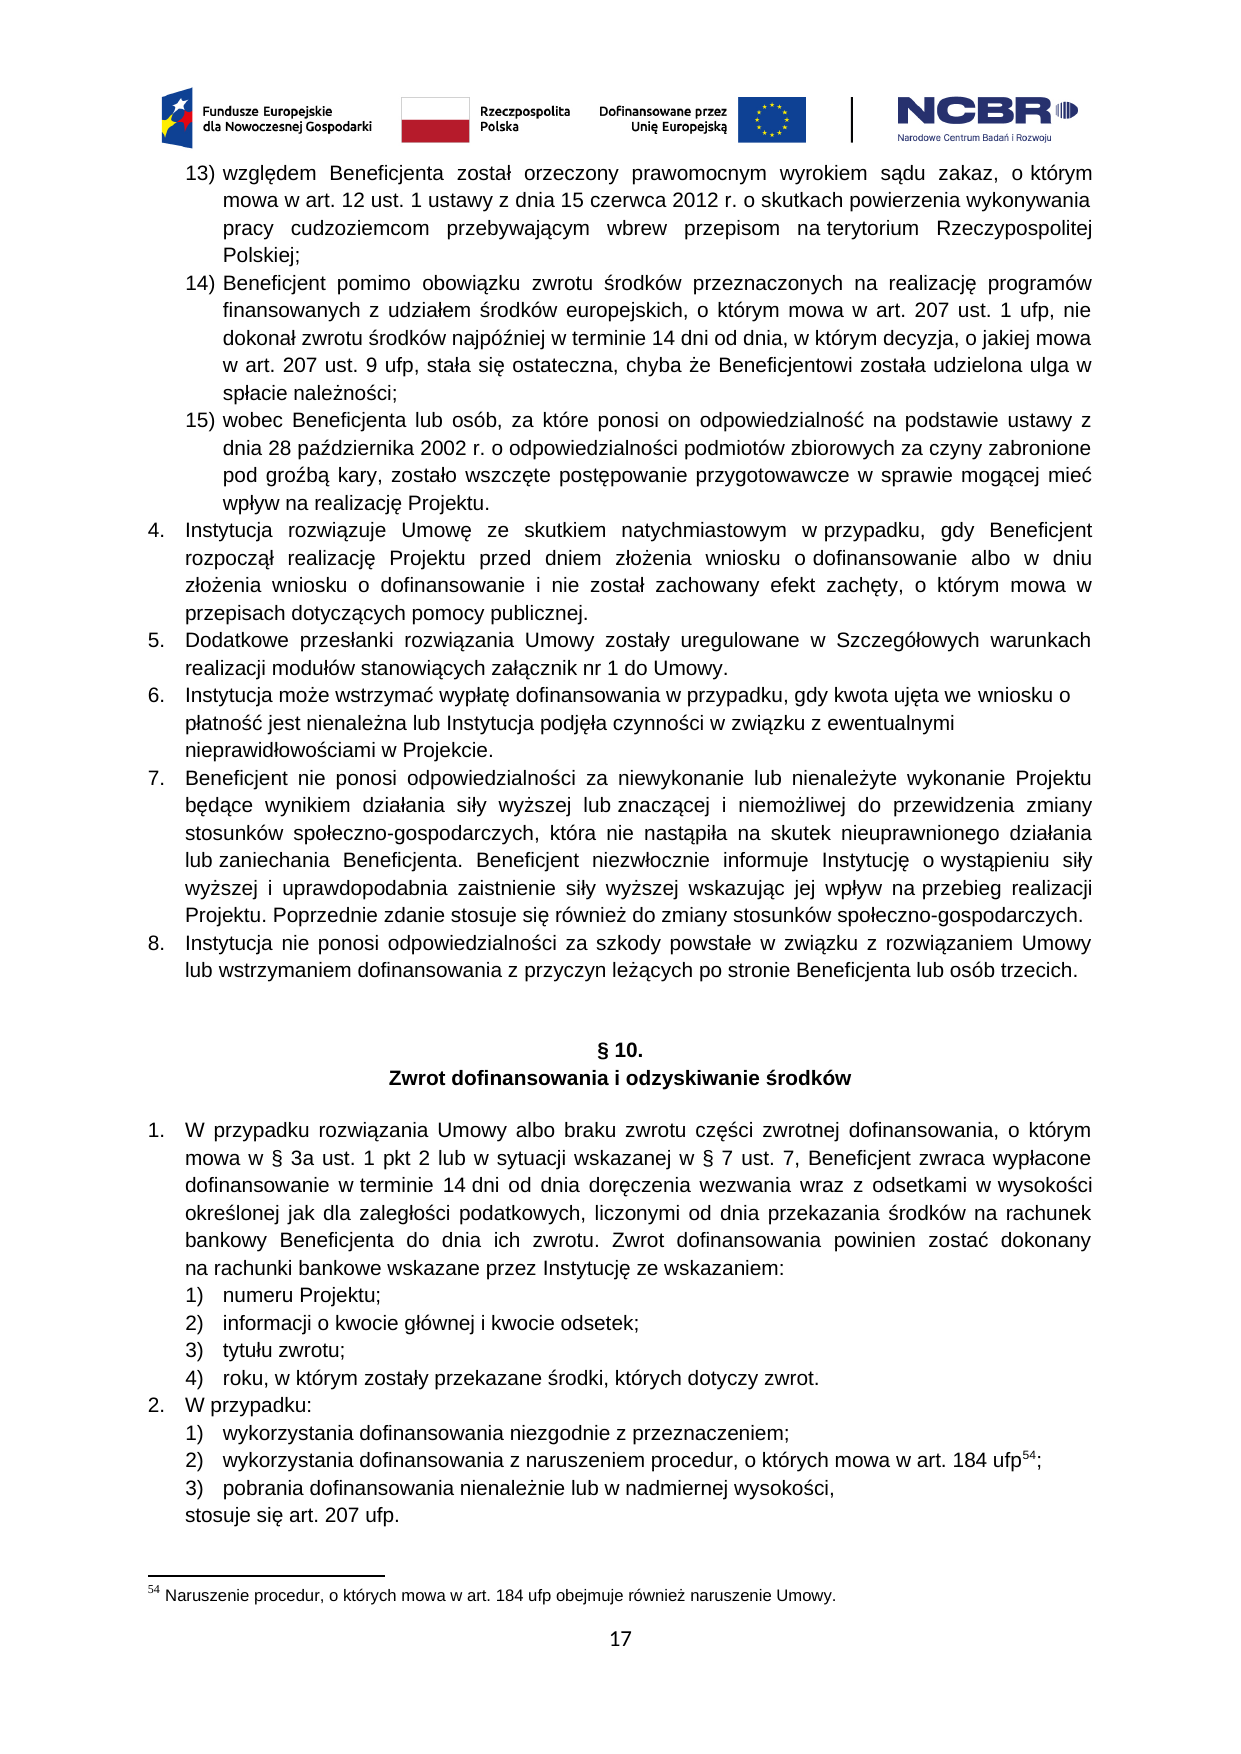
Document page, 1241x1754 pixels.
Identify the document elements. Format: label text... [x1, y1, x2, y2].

list Beneficjent nie ponosi odpowiedzialności za niewykonanie lub nienależyte wykonanie Projektu będące wynikiem działania siły wyższej lub znaczącej i niemożliwej do przewidzenia zmiany stosunków społeczno-gospodarczych, która nie nastąpiła na skutek nieuprawnionego działania lub zaniechania Beneficjenta. Beneficjent niezwłocznie informuje Instytucję o wystąpieniu siły wyższej i uprawdopodabnia zaistnienie siły wyższej wskazując jej wpływ na przebieg realizacji Projektu. Poprzednie zdanie stosuje się również do zmiany stosunków społeczno-gospodarczych. [148, 765, 1093, 927]
list wobec Beneficjenta lub osób, za które ponosi on odpowiedzialność na podstawie ustawy z dnia 28 października 2002 r. o odpowiedzialności podmiotów zbiorowych za czyny zabronione pod groźbą kary, zostało wszczęte postępowanie przygotowawcze w sprawie mogącej mieć wpływ na realizację Projektu. [185, 408, 1093, 514]
list W przypadku rozwiązania Umowy albo braku zwrotu części zwrotnej dofinansowania, o którym mowa w § 3a ust. 1 pkt 2 lub w sytuacji wskazanej w § 7 ust. 7, Beneficjent zwraca wypłacone dofinansowanie w terminie 14 dni od dnia doręczenia wezwania wraz z odsetkami w wysokości określonej jak dla zaległości podatkowych, liczonymi od dnia przekazania środków na rachunek bankowy Beneficjenta do dnia ich zwrotu. Zwrot dofinansowania powinien zostać dokonany na rachunki bankowe wskazane przez Instytucję ze wskazaniem: [148, 1118, 1093, 1279]
list wykorzystania dofinansowania z naruszeniem procedur, o których mowa w art. 184 ufp; [185, 1448, 1093, 1472]
picture [147, 73, 1093, 161]
list Instytucja może wstrzymać wypłatę dofinansowania w przypadku, gdy kwota ujęta we wniosku o płatność jest nienależna lub Instytucja podjęła czynności w związku z ewentualnymi nieprawidłowościami w Projekcie. [148, 683, 1093, 762]
list wykorzystania dofinansowania niezgodnie z przeznaczeniem; [185, 1420, 1093, 1444]
list roku, w którym zostały przekazane środki, których dotyczy zwrot. [185, 1365, 1093, 1389]
list Instytucja nie ponosi odpowiedzialności za szkody powstałe w związku z rozwiązaniem Umowy lub wstrzymaniem dofinansowania z przyczyn leżących po stronie Beneficjenta lub osób trzecich. [148, 930, 1093, 982]
list pobrania dofinansowania nienależnie lub w nadmiernej wysokości, [185, 1475, 1093, 1499]
text stosuje się art. 207 ufp. [185, 1503, 1093, 1527]
subtitle § 10. Zwrot dofinansowania i odzyskiwanie środków [148, 1038, 1093, 1089]
list tytułu zwrotu; [185, 1338, 1093, 1362]
list W przypadku: [148, 1393, 1093, 1417]
list Beneficjent pomimo obowiązku zwrotu środków przeznaczonych na realizację programów finansowanych z udziałem środków europejskich, o którym mowa w art. 207 ust. 1 ufp, nie dokonał zwrotu środków najpóźniej w terminie 14 dni od dnia, w którym decyzja, o jakiej mowa w art. 207 ust. 9 ufp, stała się ostateczna, chyba że Beneficjentowi została udzielona ulga w spłacie należności; [185, 270, 1093, 404]
list Instytucja rozwiązuje Umowę ze skutkiem natychmiastowym w przypadku, gdy Beneficjent rozpoczął realizację Projektu przed dniem złożenia wniosku o dofinansowanie albo w dniu złożenia wniosku o dofinansowanie i nie został zachowany efekt zachęty, o którym mowa w przepisach dotyczących pomocy publicznej. [148, 518, 1093, 624]
list względem Beneficjenta został orzeczony prawomocnym wyrokiem sądu zakaz, o którym mowa w art. 12 ust. 1 ustawy z dnia 15 czerwca 2012 r. o skutkach powierzenia wykonywania pracy cudzoziemcom przebywającym wbrew przepisom na terytorium Rzeczypospolitej Polskiej; [185, 161, 1093, 267]
list informacji o kwocie głównej i kwocie odsetek; [185, 1310, 1093, 1334]
list Dodatkowe przesłanki rozwiązania Umowy zostały uregulowane w Szczegółowych warunkach realizacji modułów stanowiących załącznik nr 1 do Umowy. [148, 628, 1093, 679]
list numeru Projektu; [185, 1283, 1093, 1307]
